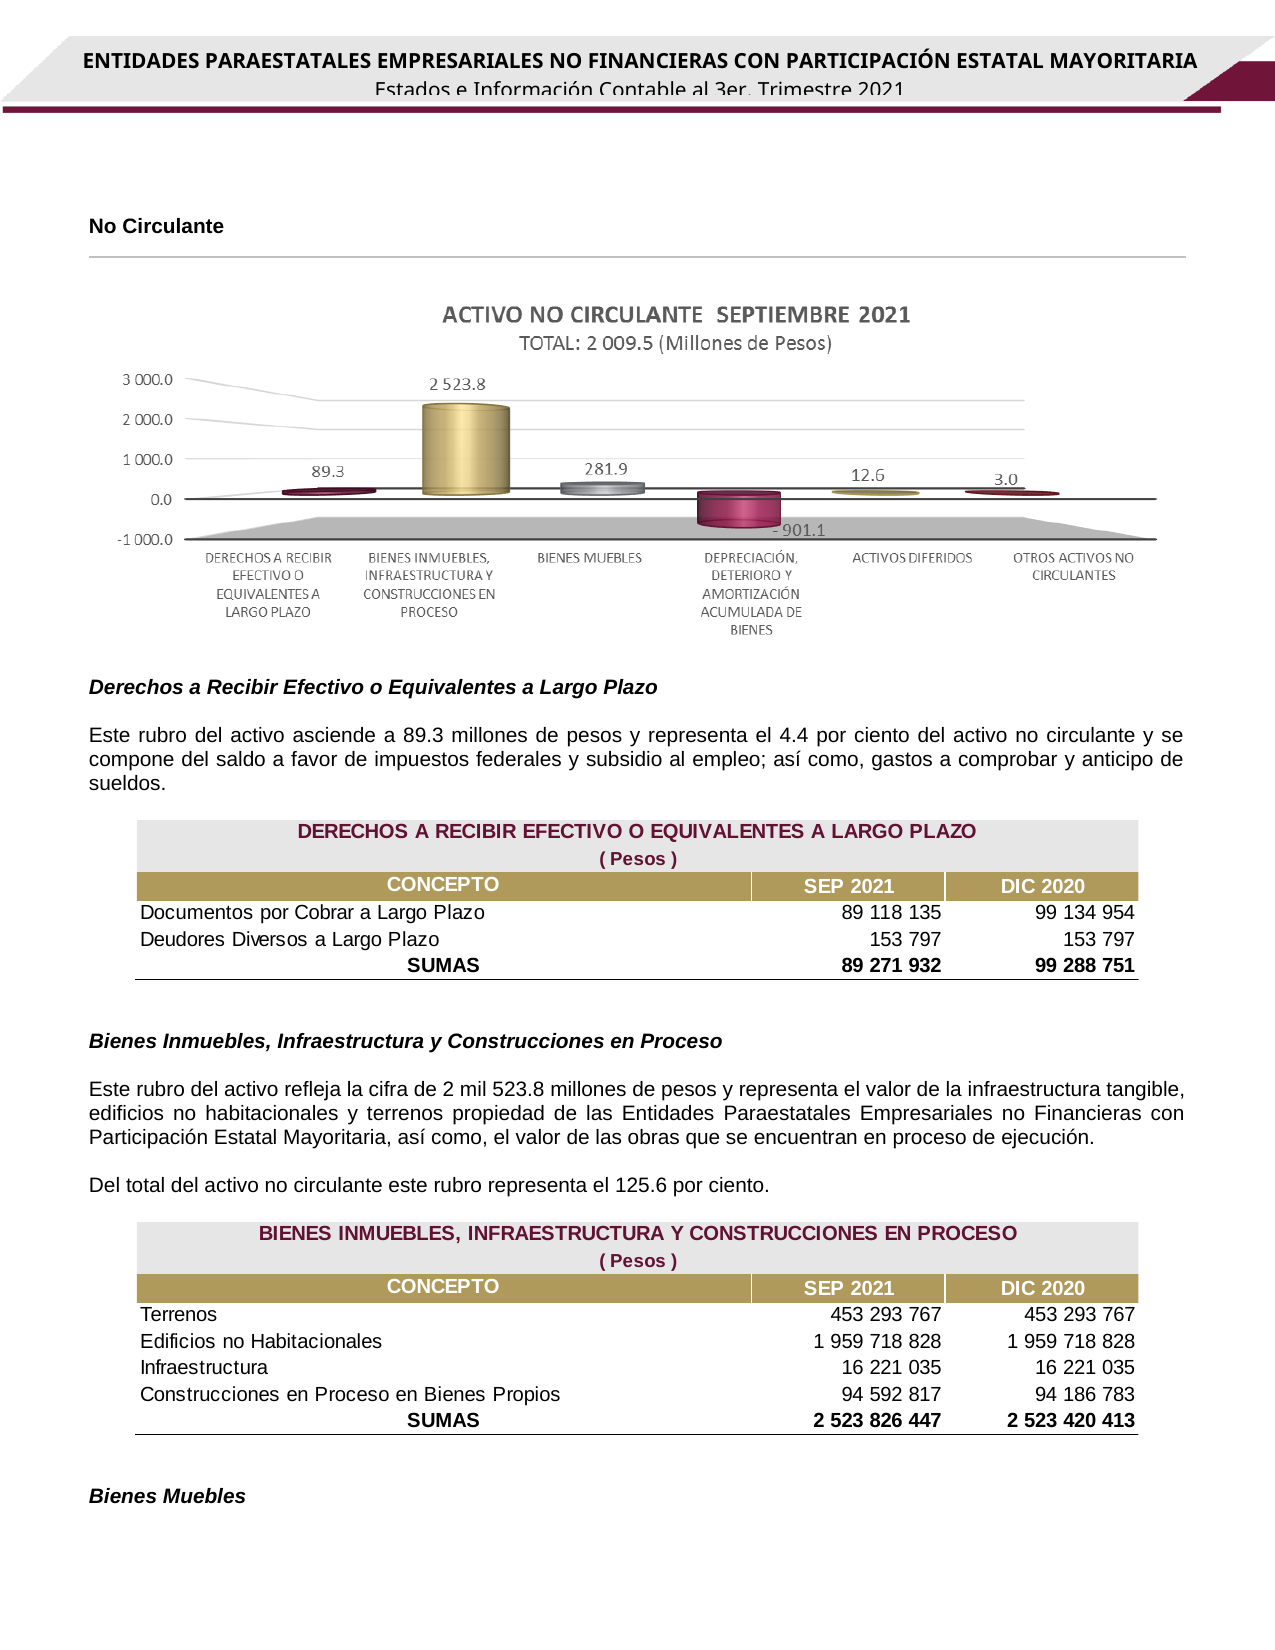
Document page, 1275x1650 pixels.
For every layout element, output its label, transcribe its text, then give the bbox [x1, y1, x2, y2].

text Este rubro del activo refleja la cifra de 2 mil 523.8 millones de pesos y representa el valor de la infraestructura tangible, edificios no habitacionales y terrenos propiedad de las Entidades Paraestatales Empresariales no Financieras con Participación Estatal Mayoritaria, así como, el valor de las obras que se encuentran en proceso de ejecución. [89, 1077, 1186, 1149]
text Este rubro del activo asciende a 89.3 millones de pesos y representa el 4.4 por ciento del activo no circulante y se compone del saldo a favor de impuestos federales y subsidio al empleo; así como, gastos a comprobar y anticipo de sueldos. [89, 723, 1186, 794]
picture [0, 36, 1275, 113]
text Bienes Muebles [89, 1484, 1186, 1508]
text No Circulante [89, 214, 1186, 238]
text Bienes Inmuebles, Infraestructura y Construcciones en Proceso [89, 1029, 1186, 1053]
text Del total del activo no circulante este rubro representa el 125.6 por ciento. [89, 1173, 1186, 1197]
picture [88, 283, 1187, 651]
text Derechos a Recibir Efectivo o Equivalentes a Largo Plazo [89, 675, 1186, 699]
